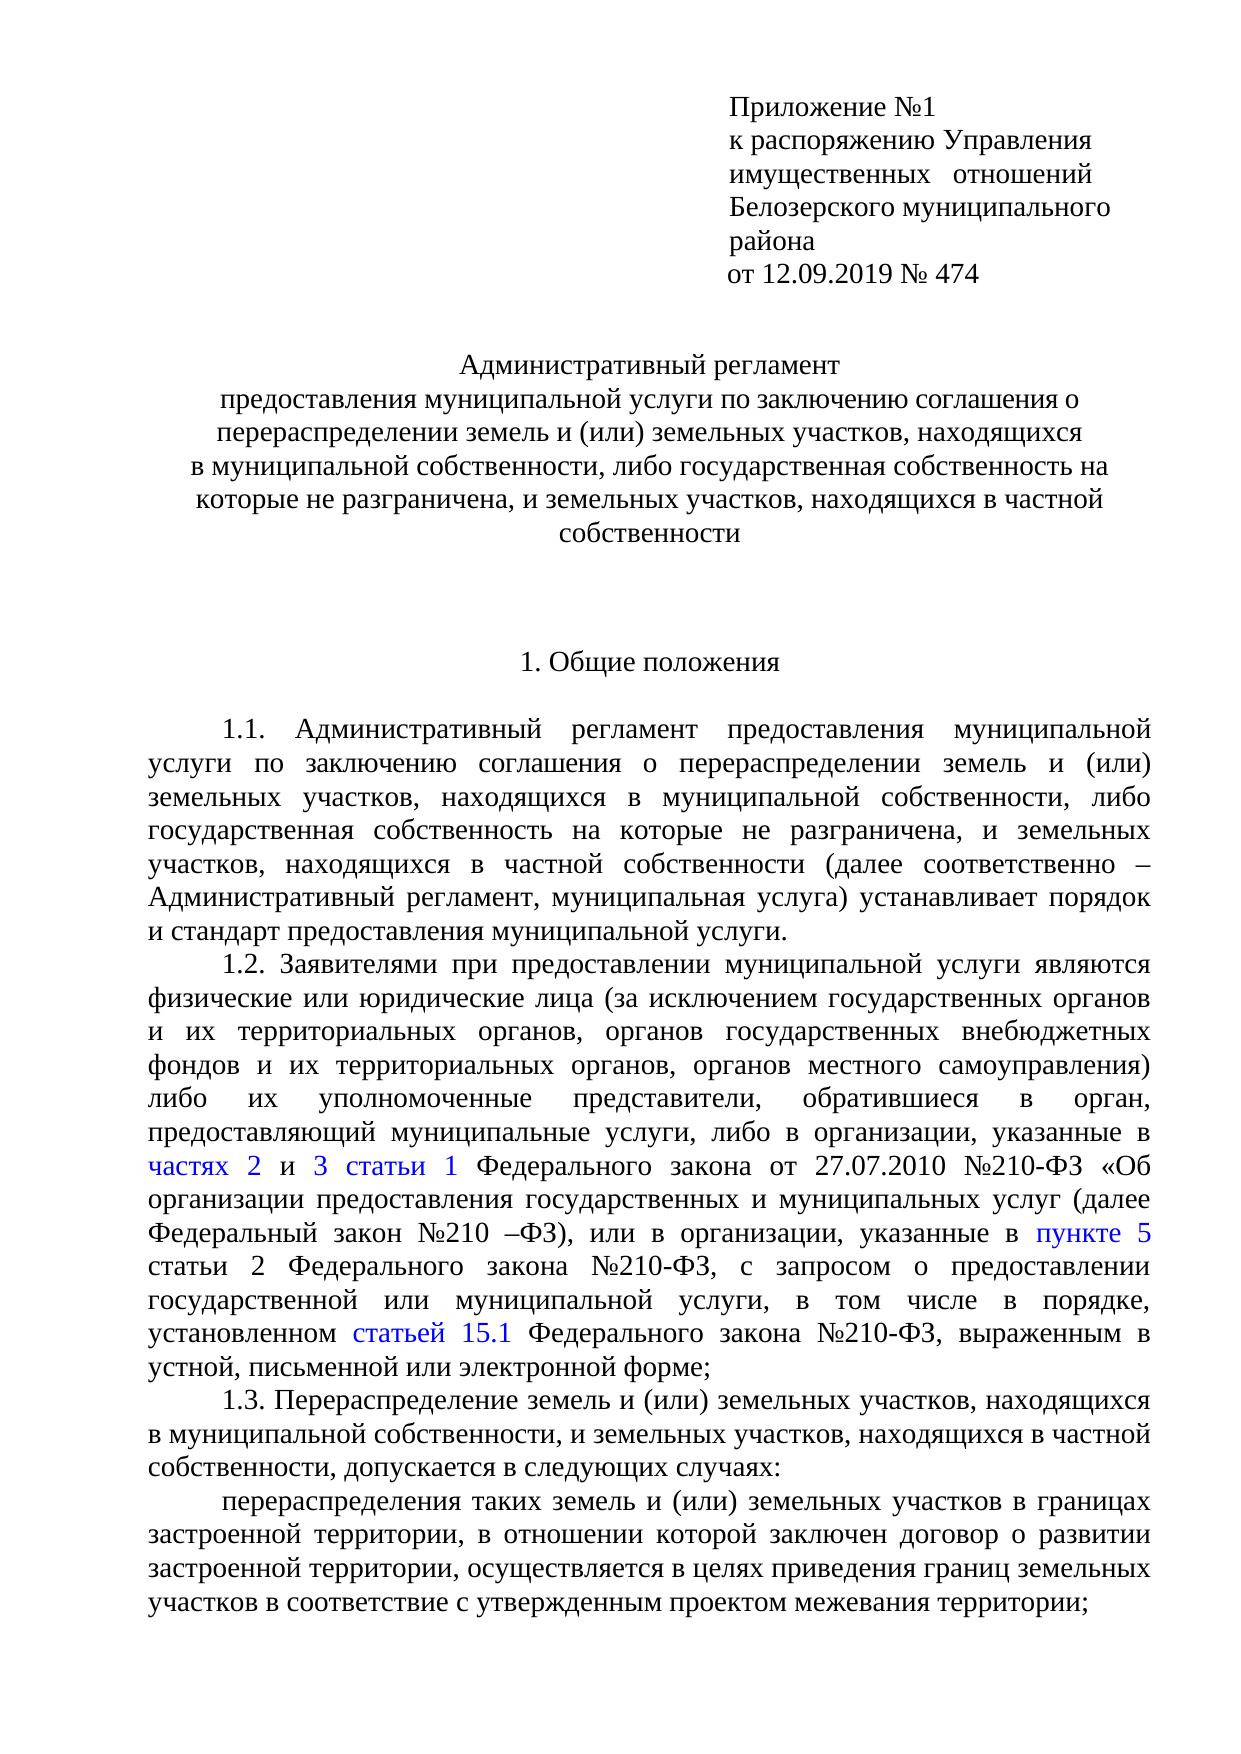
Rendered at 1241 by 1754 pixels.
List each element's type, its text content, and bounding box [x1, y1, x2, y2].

text 1.1. Административный регламент предоставления муниципальной услуги по заключению соглашения о перераспределении земель и (или) земельных участков, находящихся в муниципальной собственности, либо государственная собственность на которые не разграничена, и земельных участков, находящихся в частной собственности (далее соответственно – Административный регламент, муниципальная услуга) устанавливает порядок и стандарт предоставления муниципальной услуги. [148, 712, 1152, 946]
text 1. Общие положения [148, 644, 1152, 678]
text перераспределения таких земель и (или) земельных участков в границах застроенной территории, в отношении которой заключен договор о развитии застроенной территории, осуществляется в целях приведения границ земельных участков в соответствие с утвержденным проектом межевания территории; [148, 1483, 1152, 1617]
text перераспределении земель и (или) земельных участков, находящихся [148, 414, 1152, 448]
text 1.3. Перераспределение земель и (или) земельных участков, находящихся в муниципальной собственности, и земельных участков, находящихся в частной собственности, допускается в следующих случаях: [148, 1382, 1152, 1483]
text от 12.09.2019 № 474 [148, 256, 1152, 290]
text Административный регламент [148, 347, 1152, 381]
text в муниципальной собственности, либо государственная собственность на которые не разграничена, и земельных участков, находящихся в частной собственности [148, 448, 1152, 549]
text предоставления муниципальной услуги по заключению соглашения о [148, 381, 1152, 414]
text Приложение №1 к распоряжению Управления имущественных отношений Белозерского муниципального района [729, 89, 1152, 256]
text 1.2. Заявителями при предоставлении муниципальной услуги являются физические или юридические лица (за исключением государственных органов и их территориальных органов, органов государственных внебюджетных фондов и их территориальных органов, органов местного самоуправления) либо их уполномоченные представители, обратившиеся в орган, предоставляющий муниципальные услуги, либо в организации, указанные в частях 2 и 3 статьи 1 Федерального закона от 27.07.2010 №210-ФЗ «Об организации предоставления государственных и муниципальных услуг (далее Федеральный закон №210 –ФЗ), или в организации, указанные в пункте 5 статьи 2 Федерального закона №210-ФЗ, с запросом о предоставлении государственной или муниципальной услуги, в том числе в порядке, установленном статьей 15.1 Федерального закона №210-ФЗ, выраженным в устной, письменной или электронной форме; [148, 946, 1152, 1382]
